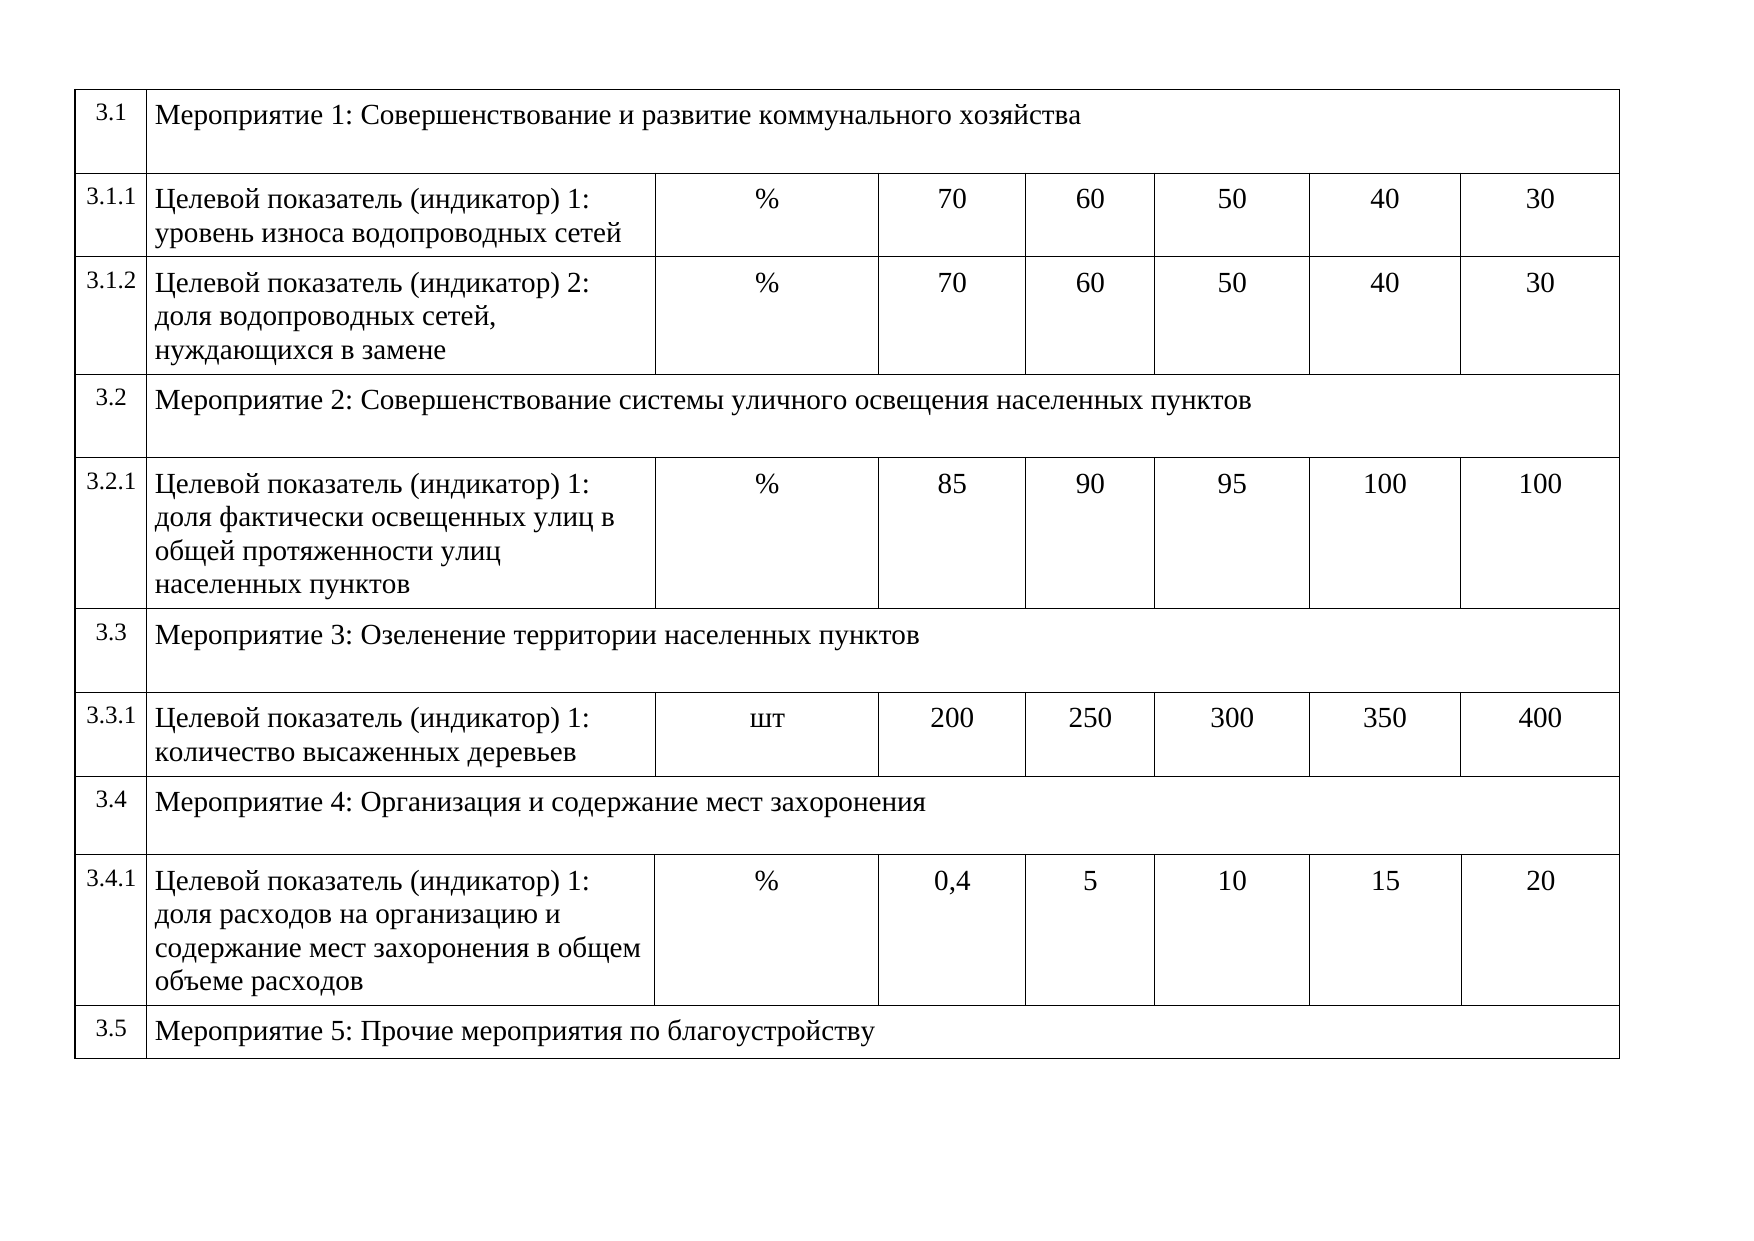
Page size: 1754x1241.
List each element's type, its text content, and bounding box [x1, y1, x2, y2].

table_cell % [656, 257, 878, 373]
table_cell 90 [1026, 458, 1154, 608]
table_cell 400 [1461, 693, 1619, 776]
table_cell 3.1.2 [76, 257, 146, 373]
table_cell 40 [1310, 257, 1460, 373]
table_cell 3.1 [76, 90, 146, 172]
table_cell Целевой показатель (индикатор) 1: доля расходов на организацию и содержание мест захоронения в общем объеме расходов [147, 855, 654, 1004]
table_cell Мероприятие 4: Организация и содержание мест захоронения [147, 777, 1619, 854]
table_cell 30 [1461, 257, 1619, 373]
table_cell 60 [1026, 174, 1154, 256]
table_cell 3.2 [76, 375, 146, 457]
table_cell 20 [1462, 855, 1619, 1004]
table_cell 60 [1026, 257, 1154, 373]
table_cell 100 [1461, 458, 1619, 608]
table_cell % [656, 174, 878, 256]
table_cell 95 [1155, 458, 1309, 608]
table_cell 3.1.1 [76, 174, 146, 256]
table_cell 3.3.1 [76, 693, 146, 776]
table_cell 70 [879, 174, 1025, 256]
table_cell Целевой показатель (индикатор) 2: доля водопроводных сетей, нуждающихся в замене [147, 257, 655, 373]
table_cell 3.5 [76, 1006, 146, 1058]
table_cell 30 [1461, 174, 1619, 256]
table_cell 50 [1155, 257, 1309, 373]
table_cell 350 [1310, 693, 1460, 776]
table_cell % [656, 458, 878, 608]
table_cell 15 [1310, 855, 1461, 1004]
table_cell 3.3 [76, 609, 146, 692]
table_cell 50 [1155, 174, 1309, 256]
table_cell Мероприятие 1: Совершенствование и развитие коммунального хозяйства [147, 90, 1619, 172]
table_cell % [655, 855, 878, 1004]
table_cell 200 [879, 693, 1025, 776]
table_cell Целевой показатель (индикатор) 1: количество высаженных деревьев [147, 693, 655, 776]
table_cell 5 [1026, 855, 1154, 1004]
table_cell шт [656, 693, 878, 776]
table_cell Мероприятие 2: Совершенствование системы уличного освещения населенных пунктов [147, 375, 1619, 457]
table_cell Целевой показатель (индикатор) 1: доля фактически освещенных улиц в общей протяженности улиц населенных пунктов [147, 458, 655, 608]
table_cell 40 [1310, 174, 1460, 256]
table_cell Мероприятие 3: Озеленение территории населенных пунктов [147, 609, 1619, 692]
table_cell Целевой показатель (индикатор) 1: уровень износа водопроводных сетей [147, 174, 655, 256]
table_cell 70 [879, 257, 1025, 373]
table_cell 100 [1310, 458, 1460, 608]
table_cell 300 [1155, 693, 1309, 776]
table_cell 10 [1155, 855, 1309, 1004]
table_cell 3.2.1 [76, 458, 146, 608]
table_cell 3.4 [76, 777, 146, 854]
table_cell Мероприятие 5: Прочие мероприятия по благоустройству [147, 1006, 1619, 1058]
table_cell 85 [879, 458, 1025, 608]
table_cell 0,4 [879, 855, 1025, 1004]
table_cell 250 [1026, 693, 1154, 776]
table_cell 3.4.1 [76, 855, 146, 1004]
